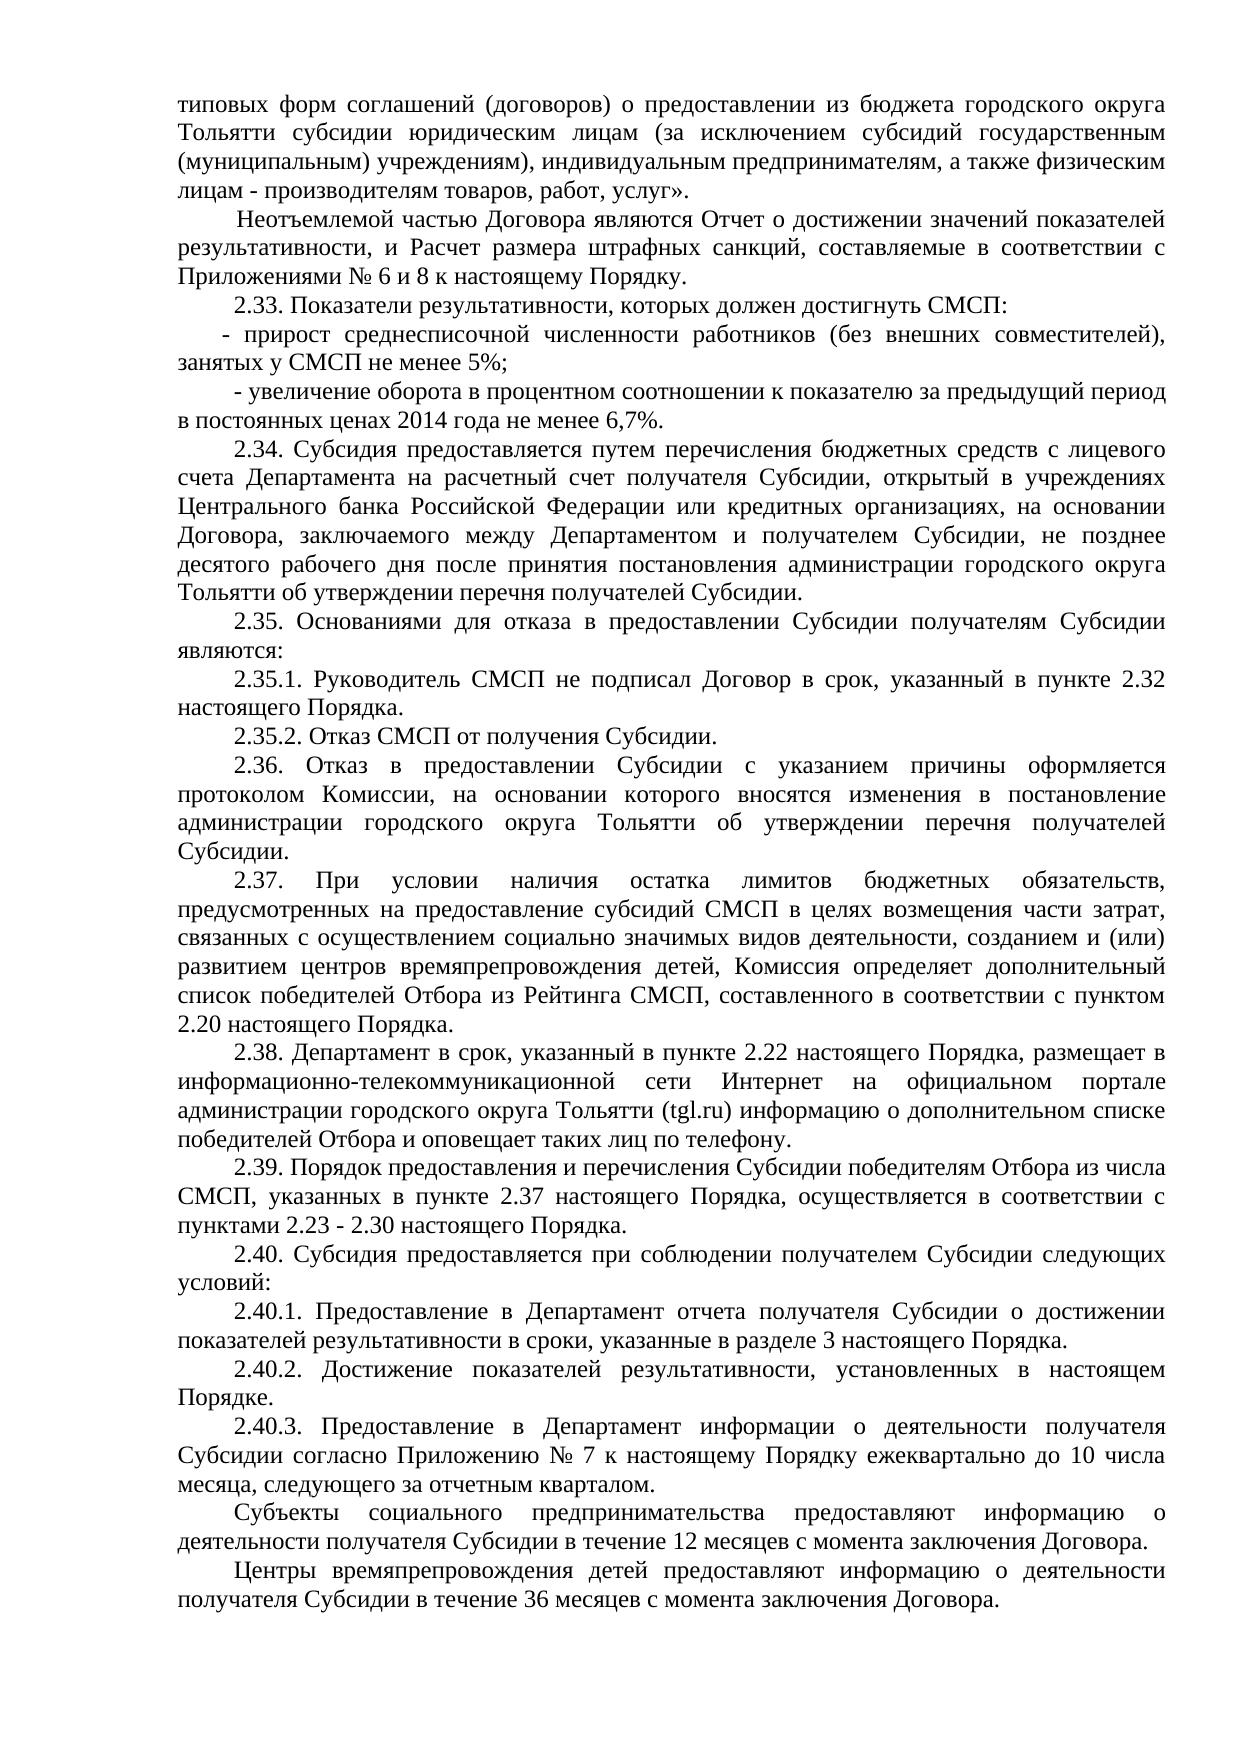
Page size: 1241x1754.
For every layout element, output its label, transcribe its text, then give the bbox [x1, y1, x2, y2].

text Неотъемлемой частью Договора являются Отчет о достижении значений показателей результативности, и Расчет размера штрафных санкций, составляемые в соответствии с Приложениями № 6 и 8 к настоящему Порядку. [177, 204, 1167, 290]
text 2.40.1. Предоставление в Департамент отчета получателя Субсидии о достижении показателей результативности в сроки, указанные в разделе 3 настоящего Порядка. [177, 1296, 1167, 1354]
text 2.40.3. Предоставление в Департамент информации о деятельности получателя Субсидии согласно Приложению № 7 к настоящему Порядку ежеквартально до 10 числа месяца, следующего за отчетным кварталом. [177, 1411, 1167, 1497]
text 2.35.2. Отказ СМСП от получения Субсидии. [177, 721, 1167, 750]
text 2.40. Субсидия предоставляется при соблюдении получателем Субсидии следующих условий: [177, 1239, 1167, 1296]
text 2.35. Основаниями для отказа в предоставлении Субсидии получателям Субсидии являются: [177, 606, 1167, 664]
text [177, 89, 1167, 204]
text 2.34. Субсидия предоставляется путем перечисления бюджетных средств с лицевого счета Департамента на расчетный счет получателя Субсидии, открытый в учреждениях Центрального банка Российской Федерации или кредитных организациях, на основании Договора, заключаемого между Департаментом и получателем Субсидии, не позднее десятого рабочего дня после принятия постановления администрации городского округа Тольятти об утверждении перечня получателей Субсидии. [177, 434, 1167, 606]
text Субъекты социального предпринимательства предоставляют информацию о деятельности получателя Субсидии в течение 12 месяцев с момента заключения Договора. [177, 1497, 1167, 1555]
text 2.39. Порядок предоставления и перечисления Субсидии победителям Отбора из числа СМСП, указанных в пункте 2.37 настоящего Порядка, осуществляется в соответствии с пунктами 2.23 - 2.30 настоящего Порядка. [177, 1152, 1167, 1239]
text 2.33. Показатели результативности, которых должен достигнуть СМСП: [177, 290, 1167, 319]
text 2.35.1. Руководитель СМСП не подписал Договор в срок, указанный в пункте 2.32 настоящего Порядка. [177, 664, 1167, 721]
text - увеличение оборота в процентном соотношении к показателю за предыдущий период в постоянных ценах 2014 года не менее 6,7%. [177, 376, 1167, 434]
text 2.37. При условии наличия остатка лимитов бюджетных обязательств, предусмотренных на предоставление субсидий СМСП в целях возмещения части затрат, связанных с осуществлением социально значимых видов деятельности, созданием и (или) развитием центров времяпрепровождения детей, Комиссия определяет дополнительный список победителей Отбора из Рейтинга СМСП, составленного в соответствии с пунктом 2.20 настоящего Порядка. [177, 865, 1167, 1037]
text 2.36. Отказ в предоставлении Субсидии с указанием причины оформляется протоколом Комиссии, на основании которого вносятся изменения в постановление администрации городского округа Тольятти об утверждении перечня получателей Субсидии. [177, 750, 1167, 865]
text Центры времяпрепровождения детей предоставляют информацию о деятельности получателя Субсидии в течение 36 месяцев с момента заключения Договора. [177, 1555, 1167, 1612]
text 2.40.2. Достижение показателей результативности, установленных в настоящем Порядке. [177, 1354, 1167, 1411]
text - прирост среднесписочной численности работников (без внешних совместителей), занятых у СМСП не менее 5%; [177, 319, 1167, 376]
text 2.38. Департамент в срок, указанный в пункте 2.22 настоящего Порядка, размещает в информационно-телекоммуникационной сети Интернет на официальном портале администрации городского округа Тольятти (tgl.ru) информацию о дополнительном списке победителей Отбора и оповещает таких лиц по телефону. [177, 1037, 1167, 1152]
